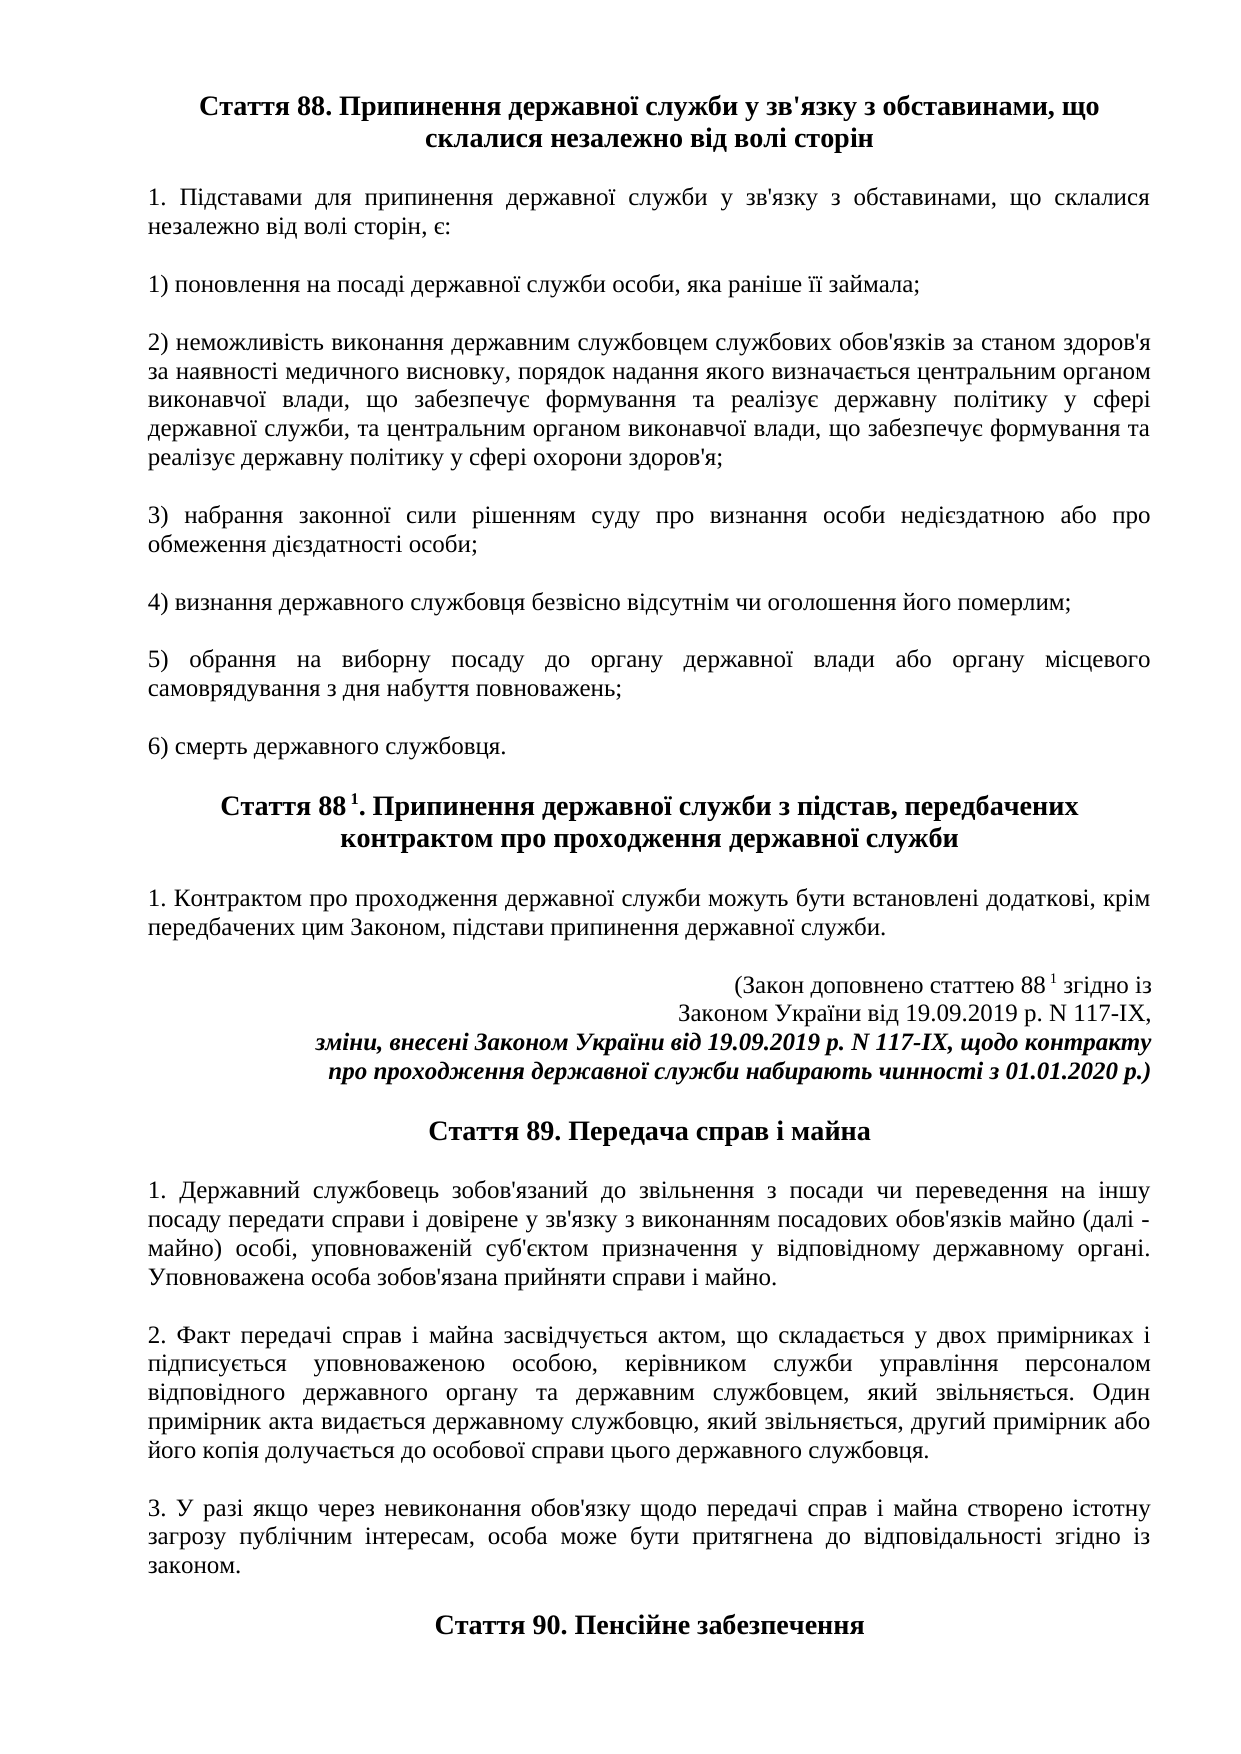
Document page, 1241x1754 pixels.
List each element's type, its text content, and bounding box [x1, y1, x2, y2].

text 1) поновлення на посаді державної служби особи, яка раніше її займала; [148, 269, 1152, 298]
text 2) неможливість виконання державним службовцем службових обов'язків за станом здоров'я за наявності медичного висновку, порядок надання якого визначається центральним органом виконавчої влади, що забезпечує формування та реалізує державну політику у сфері державної служби, та центральним органом виконавчої влади, що забезпечує формування та реалізує державну політику у сфері охорони здоров'я; [148, 327, 1152, 471]
text 1. Державний службовець зобов'язаний до звільнення з посади чи переведення на іншу посаду передати справи і довірене у зв'язку з виконанням посадових обов'язків майно (далі - майно) особі, уповноваженій суб'єктом призначення у відповідному державному органі. Уповноважена особа зобов'язана прийняти справи і майно. [148, 1176, 1152, 1291]
text 2. Факт передачі справ і майна засвідчується актом, що складається у двох примірниках і підписується уповноваженою особою, керівником служби управління персоналом відповідного державного органу та державним службовцем, який звільняється. Один примірник акта видається державному службовцю, який звільняється, другий примірник або його копія долучається до особової справи цього державного службовця. [148, 1320, 1152, 1463]
subtitle Стаття 89. Передача справ і майна [148, 1114, 1152, 1146]
text 3) набрання законної сили рішенням суду про визнання особи недієздатною або про обмеження дієздатності особи; [148, 500, 1152, 557]
subtitle Стаття 88 1. Припинення державної служби з підстав, передбачених контрактом про проходження державної служби [148, 789, 1152, 854]
subtitle Стаття 88. Припинення державної служби у зв'язку з обставинами, що склалися незалежно від волі сторін [148, 88, 1152, 153]
text 4) визнання державного службовця безвісно відсутнім чи оголошення його померлим; [148, 587, 1152, 615]
subtitle Стаття 90. Пенсійне забезпечення [148, 1608, 1152, 1640]
text 5) обрання на виборну посаду до органу державної влади або органу місцевого самоврядування з дня набуття повноважень; [148, 644, 1152, 702]
text (Закон доповнено статтею 88 1 згідно із Законом України від 19.09.2019 р. N 117-IX, зміни, внесені Законом України від 19.09.2019 р. N 117-IX, щодо контракту про проходження державної служби набирають чинності з 01.01.2020 р.) [148, 970, 1152, 1085]
text 1. Підставами для припинення державної служби у зв'язку з обставинами, що склалися незалежно від волі сторін, є: [148, 182, 1152, 240]
text 1. Контрактом про проходження державної служби можуть бути встановлені додаткові, крім передбачених цим Законом, підстави припинення державної служби. [148, 883, 1152, 941]
text 3. У разі якщо через невиконання обов'язку щодо передачі справ і майна створено істотну загрозу публічним інтересам, особа може бути притягнена до відповідальності згідно із законом. [148, 1493, 1152, 1579]
text 6) смерть державного службовця. [148, 731, 1152, 760]
